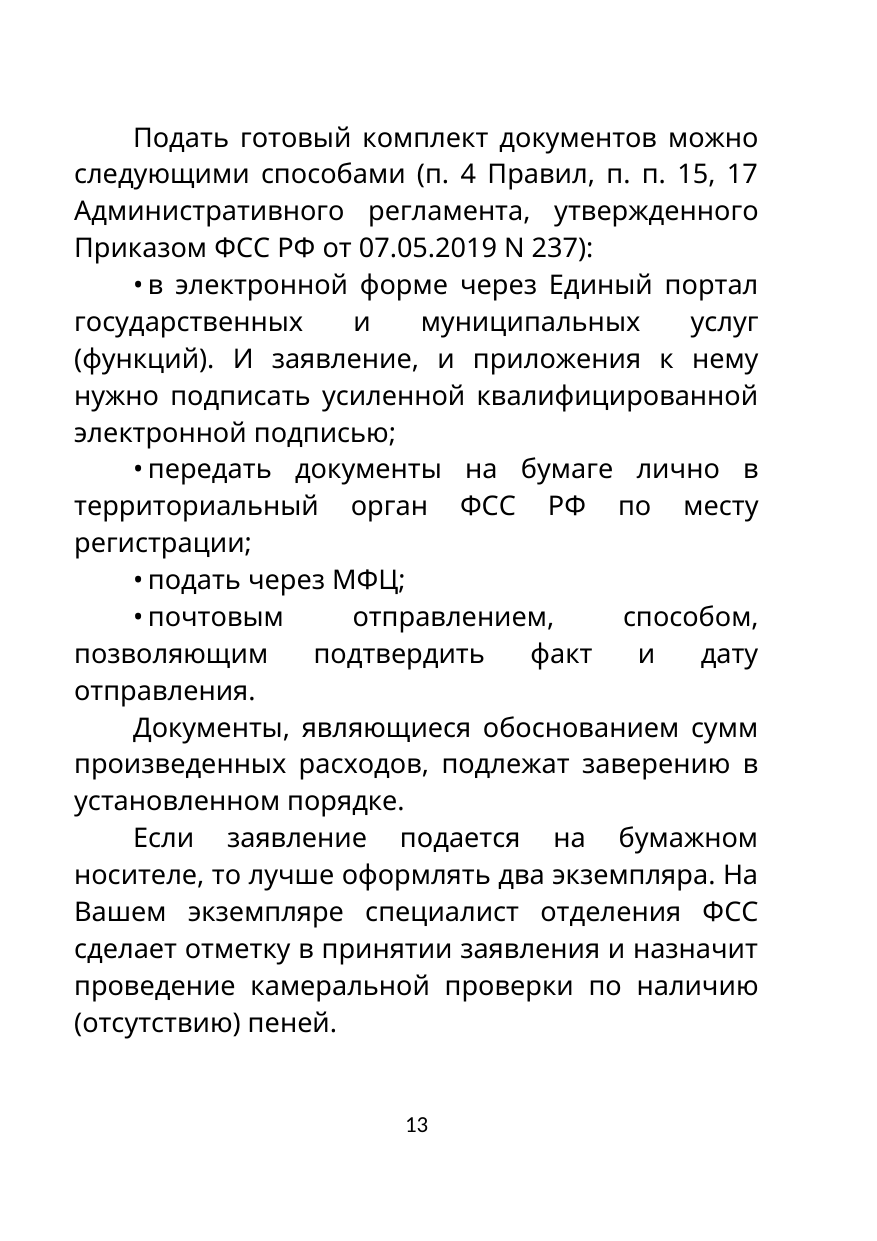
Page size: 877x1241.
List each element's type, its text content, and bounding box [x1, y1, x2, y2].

text • передать документы на бумаге лично в территориальный орган ФСС РФ по месту регистрации; [74, 450, 759, 561]
text Если заявление подается на бумажном носителе, то лучше оформлять два экземпляра. На Вашем экземпляре специалист отделения ФСС сделает отметку в принятии заявления и назначит проведение камеральной проверки по наличию (отсутствию) пеней. [74, 819, 759, 1040]
text Документы, являющиеся обоснованием сумм произведенных расходов, подлежат заверению в установленном порядке. [74, 708, 759, 819]
text • почтовым отправлением, способом, позволяющим подтвердить факт и дату отправления. [74, 597, 759, 708]
text Подать готовый комплект документов можно следующими способами (п. 4 Правил, п. п. 15, 17 Административного регламента, утвержденного Приказом ФСС РФ от 07.05.2019 N 237): [74, 118, 759, 266]
text • подать через МФЦ; [74, 561, 759, 597]
text • в электронной форме через Единый портал государственных и муниципальных услуг (функций). И заявление, и приложения к нему нужно подписать усиленной квалифицированной электронной подписью; [74, 266, 759, 450]
